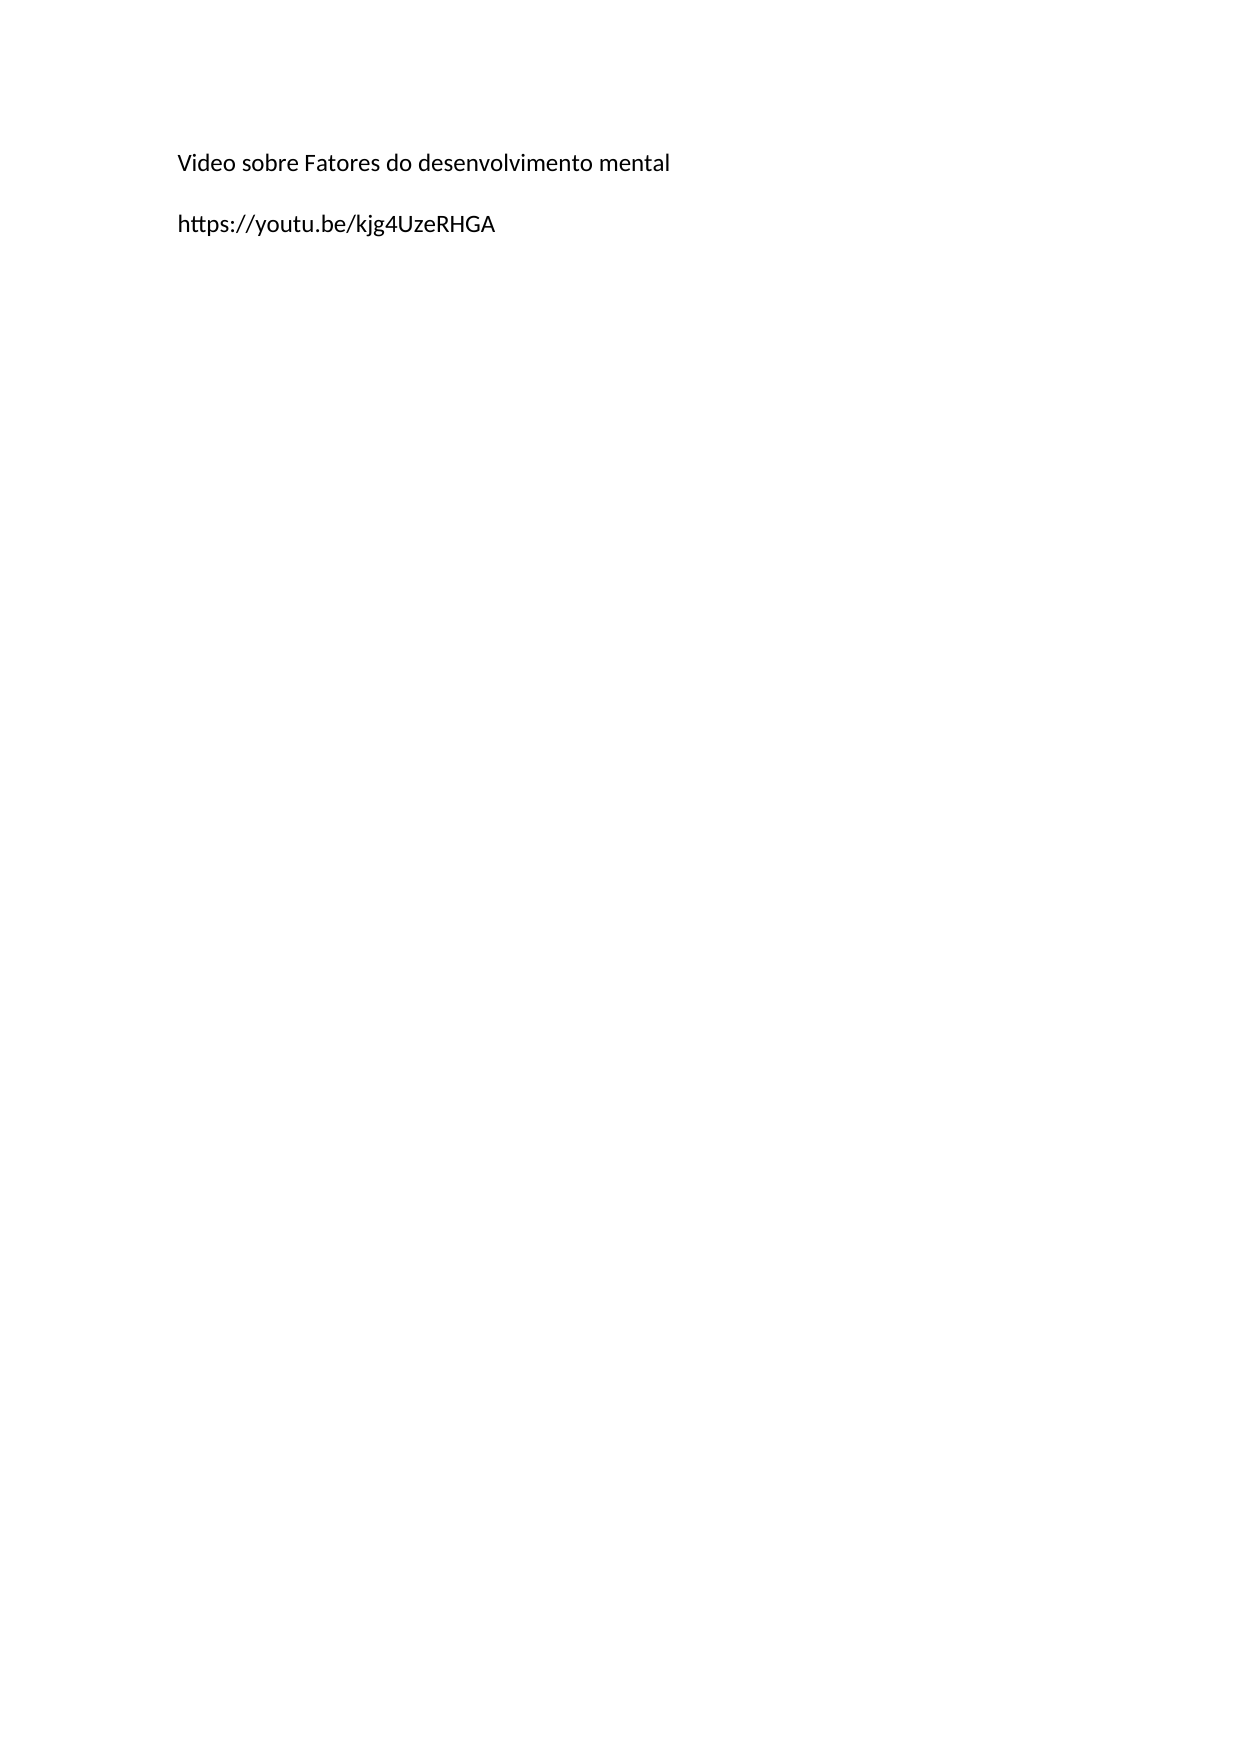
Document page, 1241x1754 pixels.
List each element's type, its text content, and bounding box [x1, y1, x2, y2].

text https://youtu.be/kjg4UzeRHGA [177, 209, 1063, 239]
text Video sobre Fatores do desenvolvimento mental [177, 148, 1063, 178]
